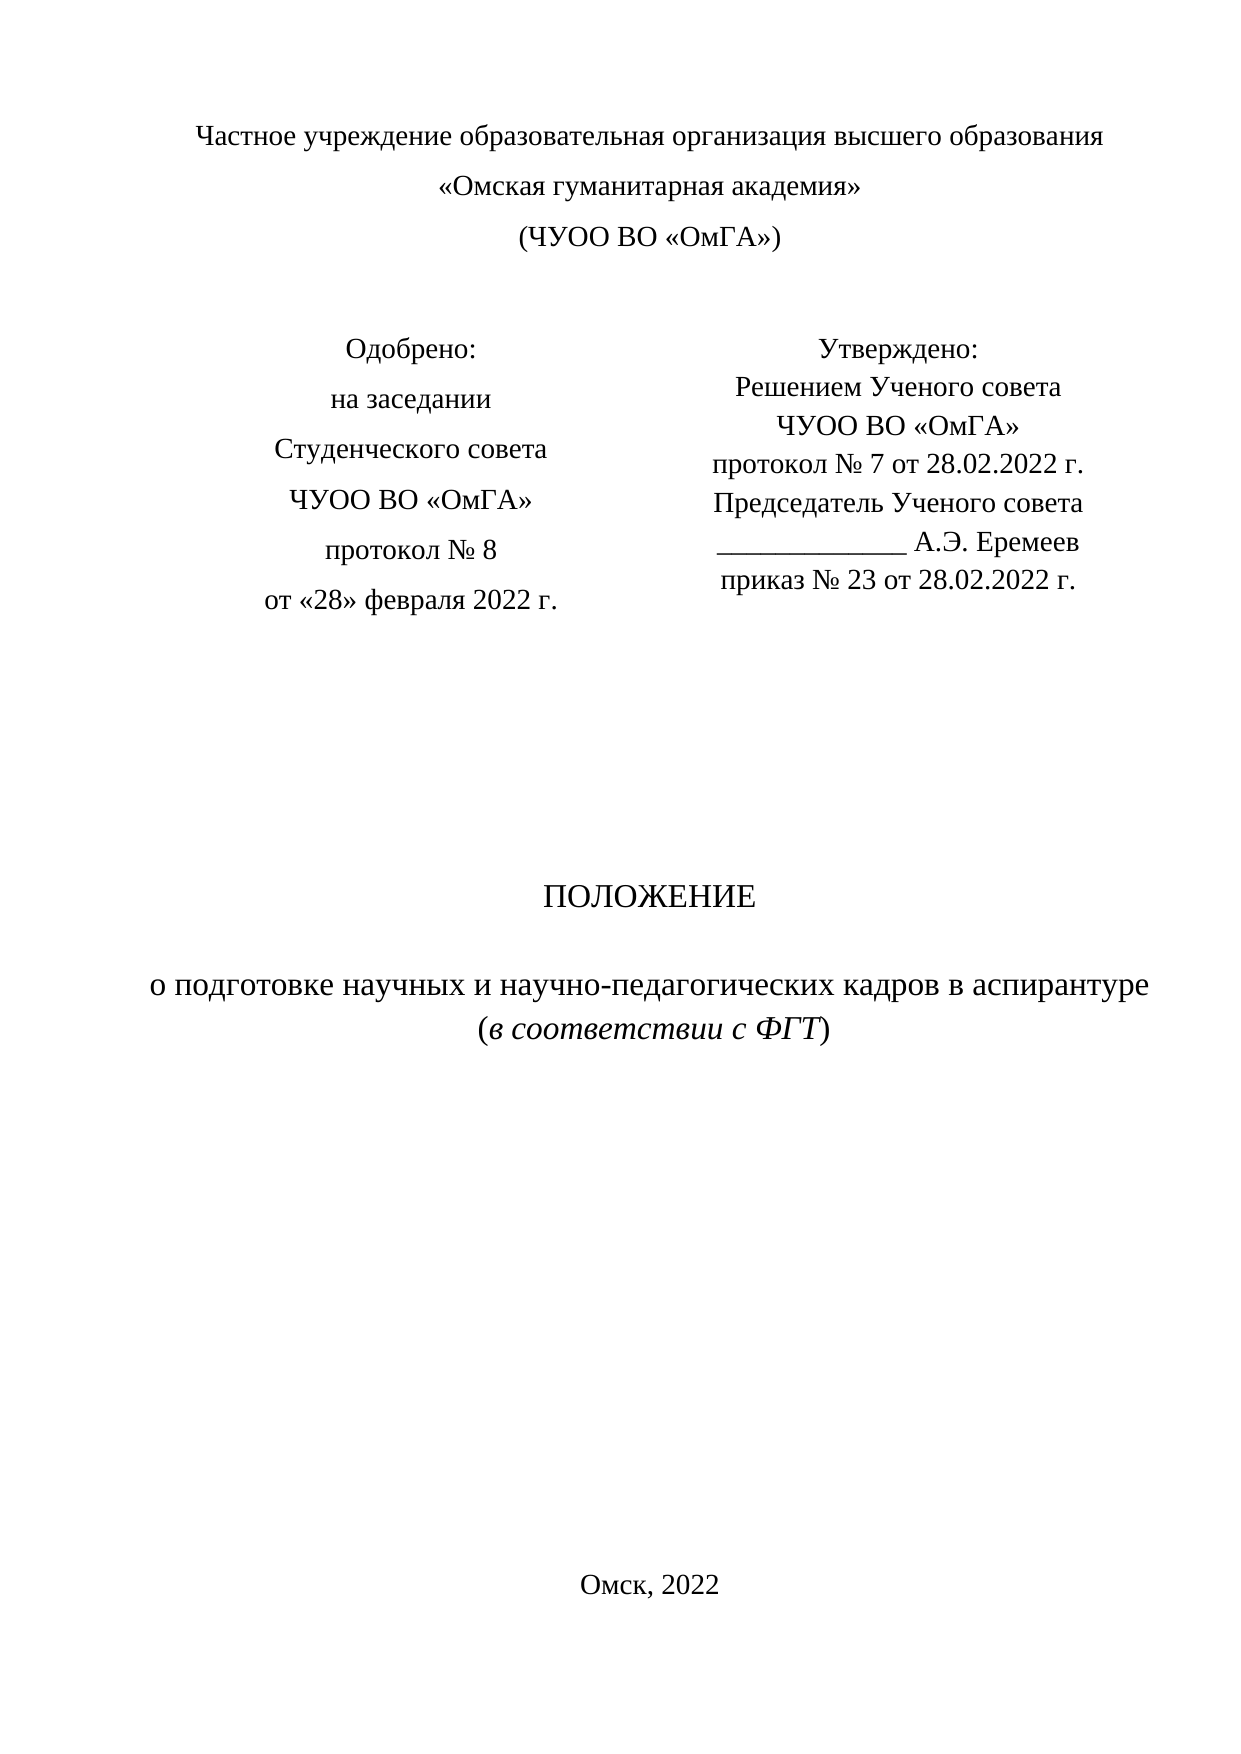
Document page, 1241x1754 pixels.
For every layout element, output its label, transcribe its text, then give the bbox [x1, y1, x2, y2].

table_header Одобрено: на заседании Студенческого совета ЧУОО ВО «ОмГА» протокол № 8 от «28» февраля 2022 г. [136, 331, 685, 629]
text о подготовке научных и научно-педагогических кадров в аспирантуре [148, 964, 1152, 1003]
subtitle «Омская гуманитарная академия» [148, 168, 1152, 202]
subtitle (ЧУОО ВО «ОмГА») [148, 219, 1152, 252]
table_header Утверждено: Решением Ученого совета ЧУОО ВО «ОмГА» протокол № 7 от 28.02.2022 г. Председатель Ученого совета _____________ А.Э. Еремеев приказ № 23 от 28.02.2022 г. [685, 331, 1111, 629]
text Омск, 2022 [148, 1567, 1152, 1601]
subtitle Частное учреждение образовательная организация высшего образования [148, 118, 1152, 152]
text (в соответствии с ФГТ) [148, 1008, 1152, 1047]
text ПОЛОЖЕНИЕ [148, 876, 1152, 914]
